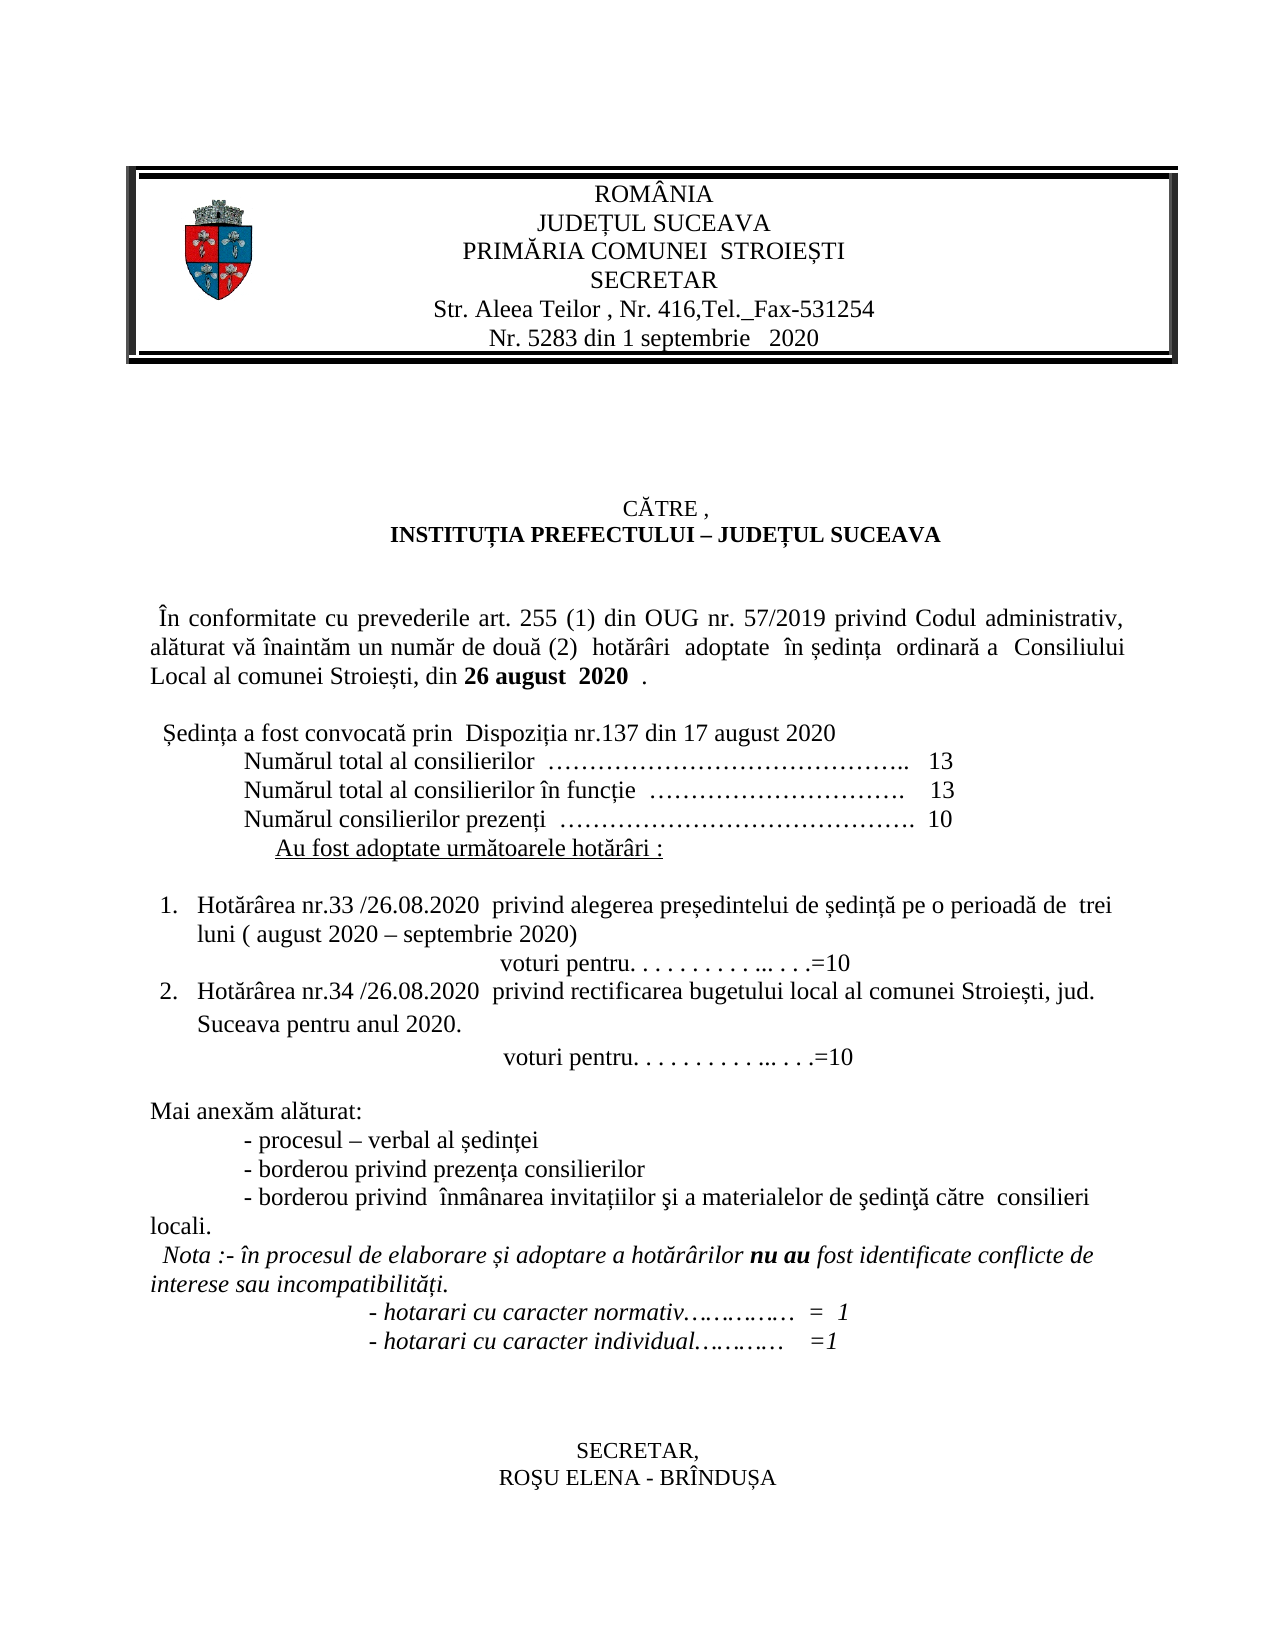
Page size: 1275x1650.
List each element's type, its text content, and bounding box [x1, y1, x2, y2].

text voturi pentru. . . . . . . . . . ... . . .=10 [225, 948, 1125, 976]
list Hotărârea nr.34 /26.08.2020 privind rectificarea bugetului local al comunei Stroiești, jud. Suceava pentru anul 2020. [159, 976, 1125, 1038]
text - borderou privind prezența consilierilor [150, 1154, 1125, 1182]
text Numărul total al consilierilor în funcție …………………………. 13 [150, 775, 1125, 804]
text Numărul total al consilierilor …………………………………….. 13 [150, 746, 1125, 775]
table_header ROMÂNIA JUDEȚUL SUCEAVA PRIMĂRIA COMUNEI STROIEȘTI SECRETAR Str. Aleea Teilor , Nr. 416,Tel._Fax-531254 Nr. 5283 din 1 septembrie 2020 [139, 179, 1169, 351]
text Numărul consilierilor prezenți ……………………………………. 10 [150, 804, 1125, 833]
text Ședința a fost convocată prin Dispoziția nr.137 din 17 august 2020 [150, 718, 1125, 746]
text - procesul – verbal al ședinței [150, 1125, 1125, 1154]
text În conformitate cu prevederile art. 255 (1) din OUG nr. 57/2019 privind Codul administrativ, alăturat vă înaintăm un număr de două (2) hotărâri adoptate în ședința ordinară a Consiliului Local al comunei Stroiești, din 26 august 2020 . [150, 603, 1125, 689]
text SECRETAR, [150, 1437, 1125, 1464]
text Au fost adoptate următoarele hotărâri : [150, 833, 1125, 861]
text - hotarari cu caracter individual………… =1 [150, 1326, 1125, 1355]
text Mai anexăm alăturat: [150, 1096, 1125, 1125]
text - borderou privind înmânarea invitațiilor şi a materialelor de şedinţă către consilieri locali. [150, 1182, 1125, 1240]
text - hotarari cu caracter normativ…………… = 1 [150, 1297, 1125, 1326]
text INSTITUȚIA PREFECTULUI – JUDEȚUL SUCEAVA [206, 521, 1125, 547]
list Hotărârea nr.33 /26.08.2020 privind alegerea președintelui de ședință pe o perioadă de trei luni ( august 2020 – septembrie 2020) [159, 890, 1125, 948]
text Nota :- în procesul de elaborare și adoptare a hotărârilor nu au fost identificate conflicte de interese sau incompatibilități. [150, 1240, 1125, 1297]
text CĂTRE , [207, 494, 1125, 521]
text ROŞU ELENA - BRÎNDUȘA [150, 1464, 1125, 1490]
picture [181, 197, 255, 302]
list voturi pentru. . . . . . . . . . ... . . .=10 [197, 1042, 1125, 1071]
